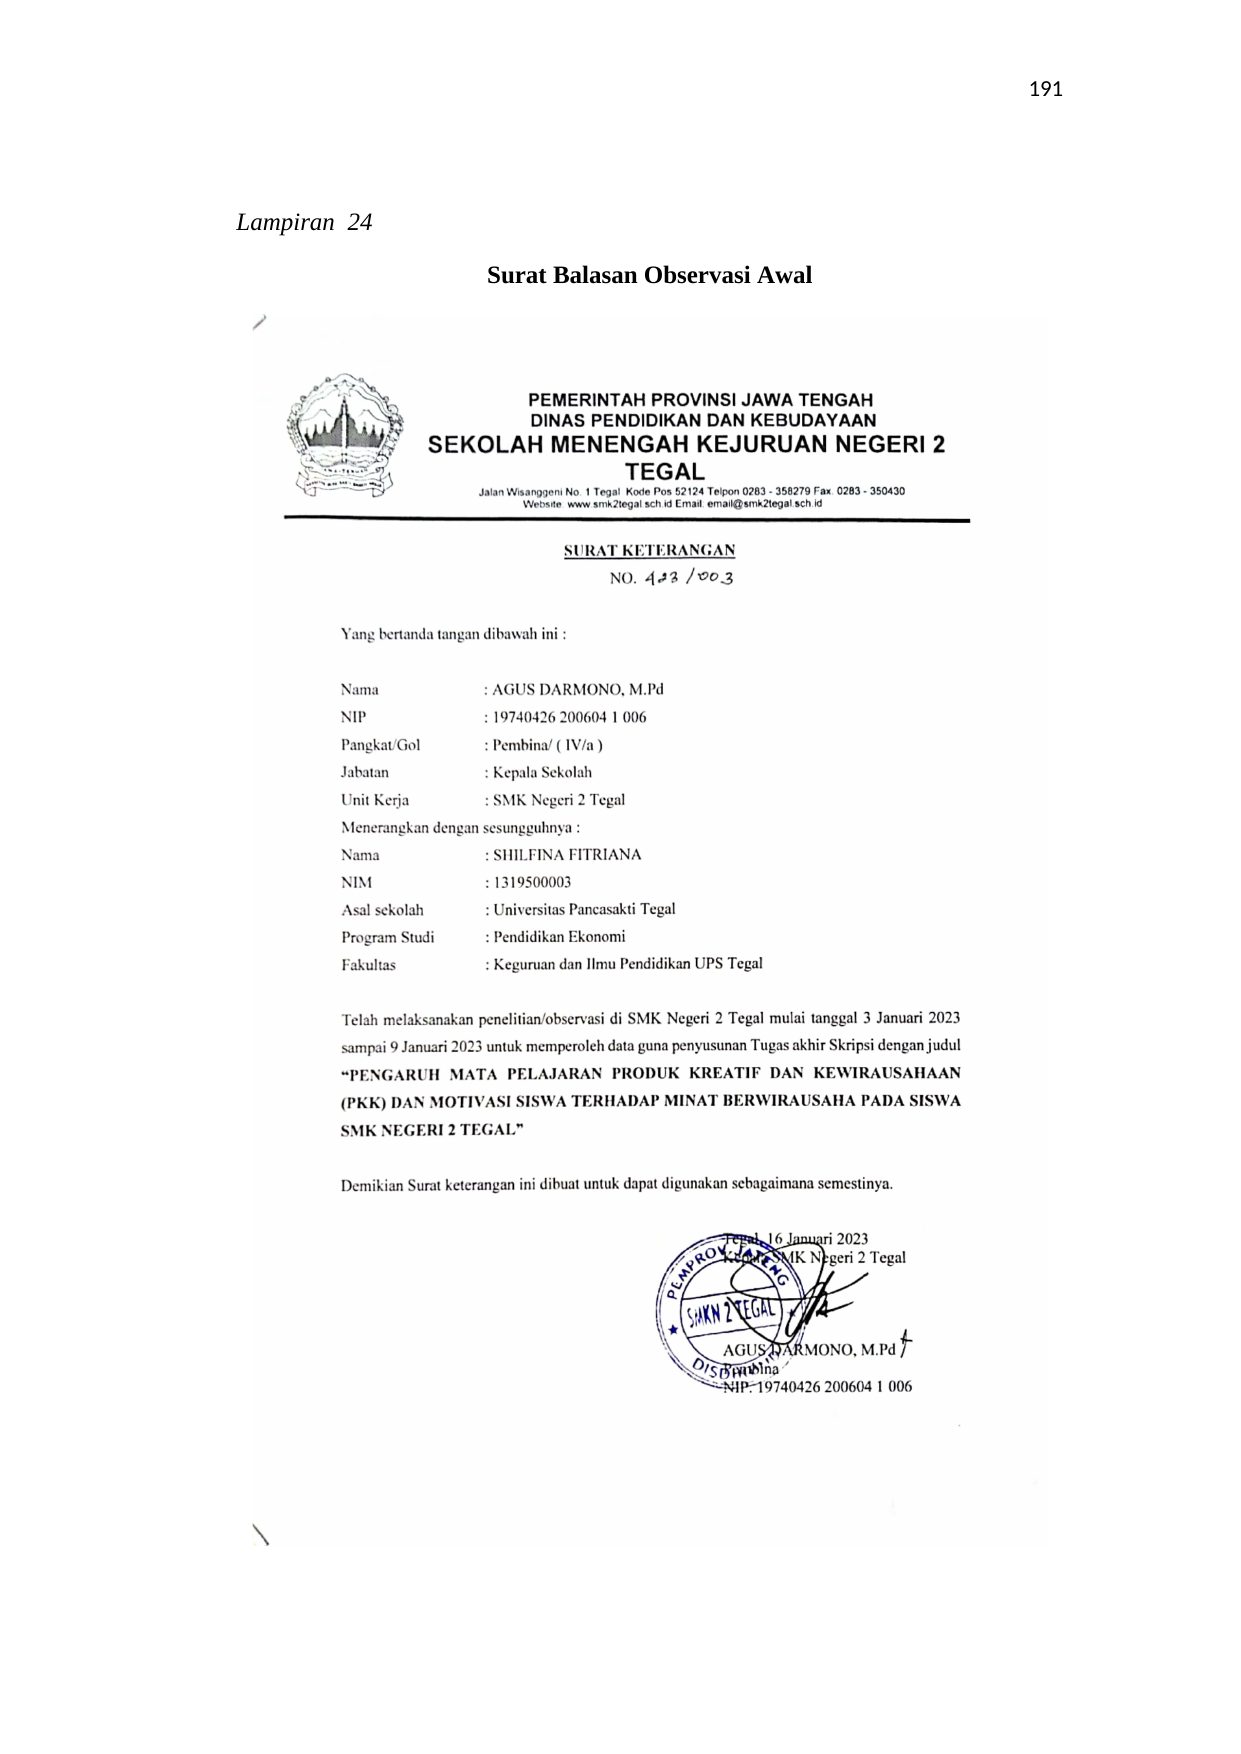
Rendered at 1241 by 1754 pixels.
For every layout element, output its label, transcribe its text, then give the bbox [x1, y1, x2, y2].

picture [252, 314, 1047, 1546]
text Lampiran 24 [236, 207, 1063, 236]
text Surat Balasan Observasi Awal [236, 261, 1063, 289]
